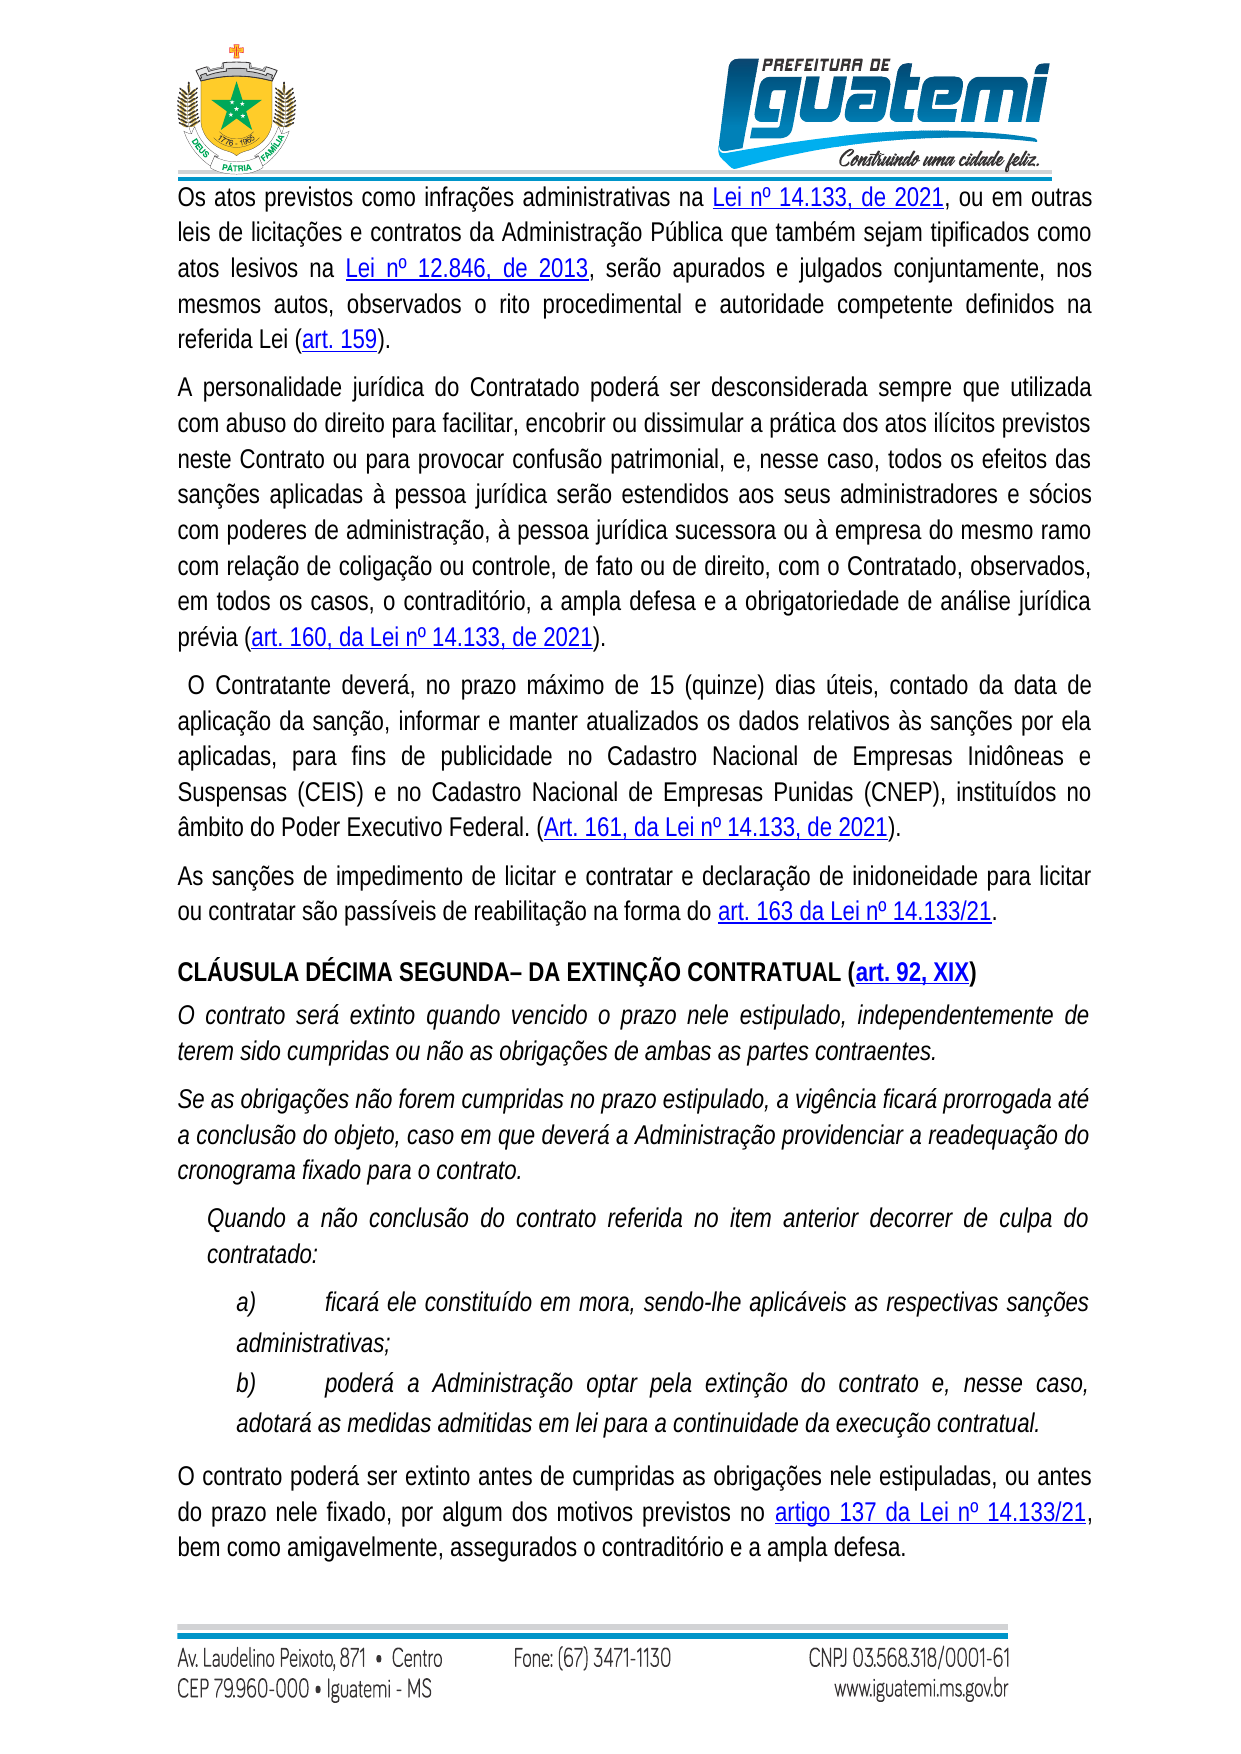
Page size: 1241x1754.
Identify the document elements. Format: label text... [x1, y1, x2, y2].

list ficará ele constituído em mora, sendo-lhe aplicáveis as respectivas sanções administrativas; [236, 1286, 1093, 1358]
list poderá a Administração optar pela extinção do contrato e, nesse caso, adotará as medidas admitidas em lei para a continuidade da execução contratual. [236, 1367, 1093, 1438]
text Quando a não conclusão do contrato referida no item anterior decorrer de culpa do contratado: [207, 1203, 1093, 1269]
text CLÁUSULA DÉCIMA SEGUNDA– DA EXTINÇÃO CONTRATUAL (art. 92, XIX) [177, 956, 1093, 987]
text O contrato poderá ser extinto antes de cumpridas as obrigações nele estipuladas, ou antes do prazo nele fixado, por algum dos motivos previstos no artigo 137 da Lei nº 14.133/21, bem como amigavelmente, assegurados o contraditório e a ampla defesa. [177, 1460, 1093, 1562]
text O contrato será extinto quando vencido o prazo nele estipulado, independentemente de terem sido cumpridas ou não as obrigações de ambas as partes contraentes. [177, 999, 1093, 1066]
text O Contratante deverá, no prazo máximo de 15 (quinze) dias úteis, contado da data de aplicação da sanção, informar e manter atualizados os dados relativos às sanções por ela aplicadas, para fins de publicidade no Cadastro Nacional de Empresas Inidôneas e Suspensas (CEIS) e no Cadastro Nacional de Empresas Punidas (CNEP), instituídos no âmbito do Poder Executivo Federal. (Art. 161, da Lei nº 14.133, de 2021). [177, 669, 1093, 843]
text Os atos previstos como infrações administrativas na Lei nº 14.133, de 2021, ou em outras leis de licitações e contratos da Administração Pública que também sejam tipificados como atos lesivos na Lei nº 12.846, de 2013, serão apurados e julgados conjuntamente, nos mesmos autos, observados o rito procedimental e autoridade competente definidos na referida Lei (art. 159). [177, 181, 1093, 354]
text As sanções de impedimento de licitar e contratar e declaração de inidoneidade para licitar ou contratar são passíveis de reabilitação na forma do art. 163 da Lei nº 14.133/21. [177, 860, 1093, 926]
text A personalidade jurídica do Contratado poderá ser desconsiderada sempre que utilizada com abuso do direito para facilitar, encobrir ou dissimular a prática dos atos ilícitos previstos neste Contrato ou para provocar confusão patrimonial, e, nesse caso, todos os efeitos das sanções aplicadas à pessoa jurídica serão estendidos aos seus administradores e sócios com poderes de administração, à pessoa jurídica sucessora ou à empresa do mesmo ramo com relação de coligação ou controle, de fato ou de direito, com o Contratado, observados, em todos os casos, o contraditório, a ampla defesa e a obrigatoriedade de análise jurídica prévia (art. 160, da Lei nº 14.133, de 2021). [177, 372, 1093, 652]
text Se as obrigações não forem cumpridas no prazo estipulado, a vigência ficará prorrogada até a conclusão do objeto, caso em que deverá a Administração providenciar a readequação do cronograma fixado para o contrato. [177, 1083, 1093, 1186]
